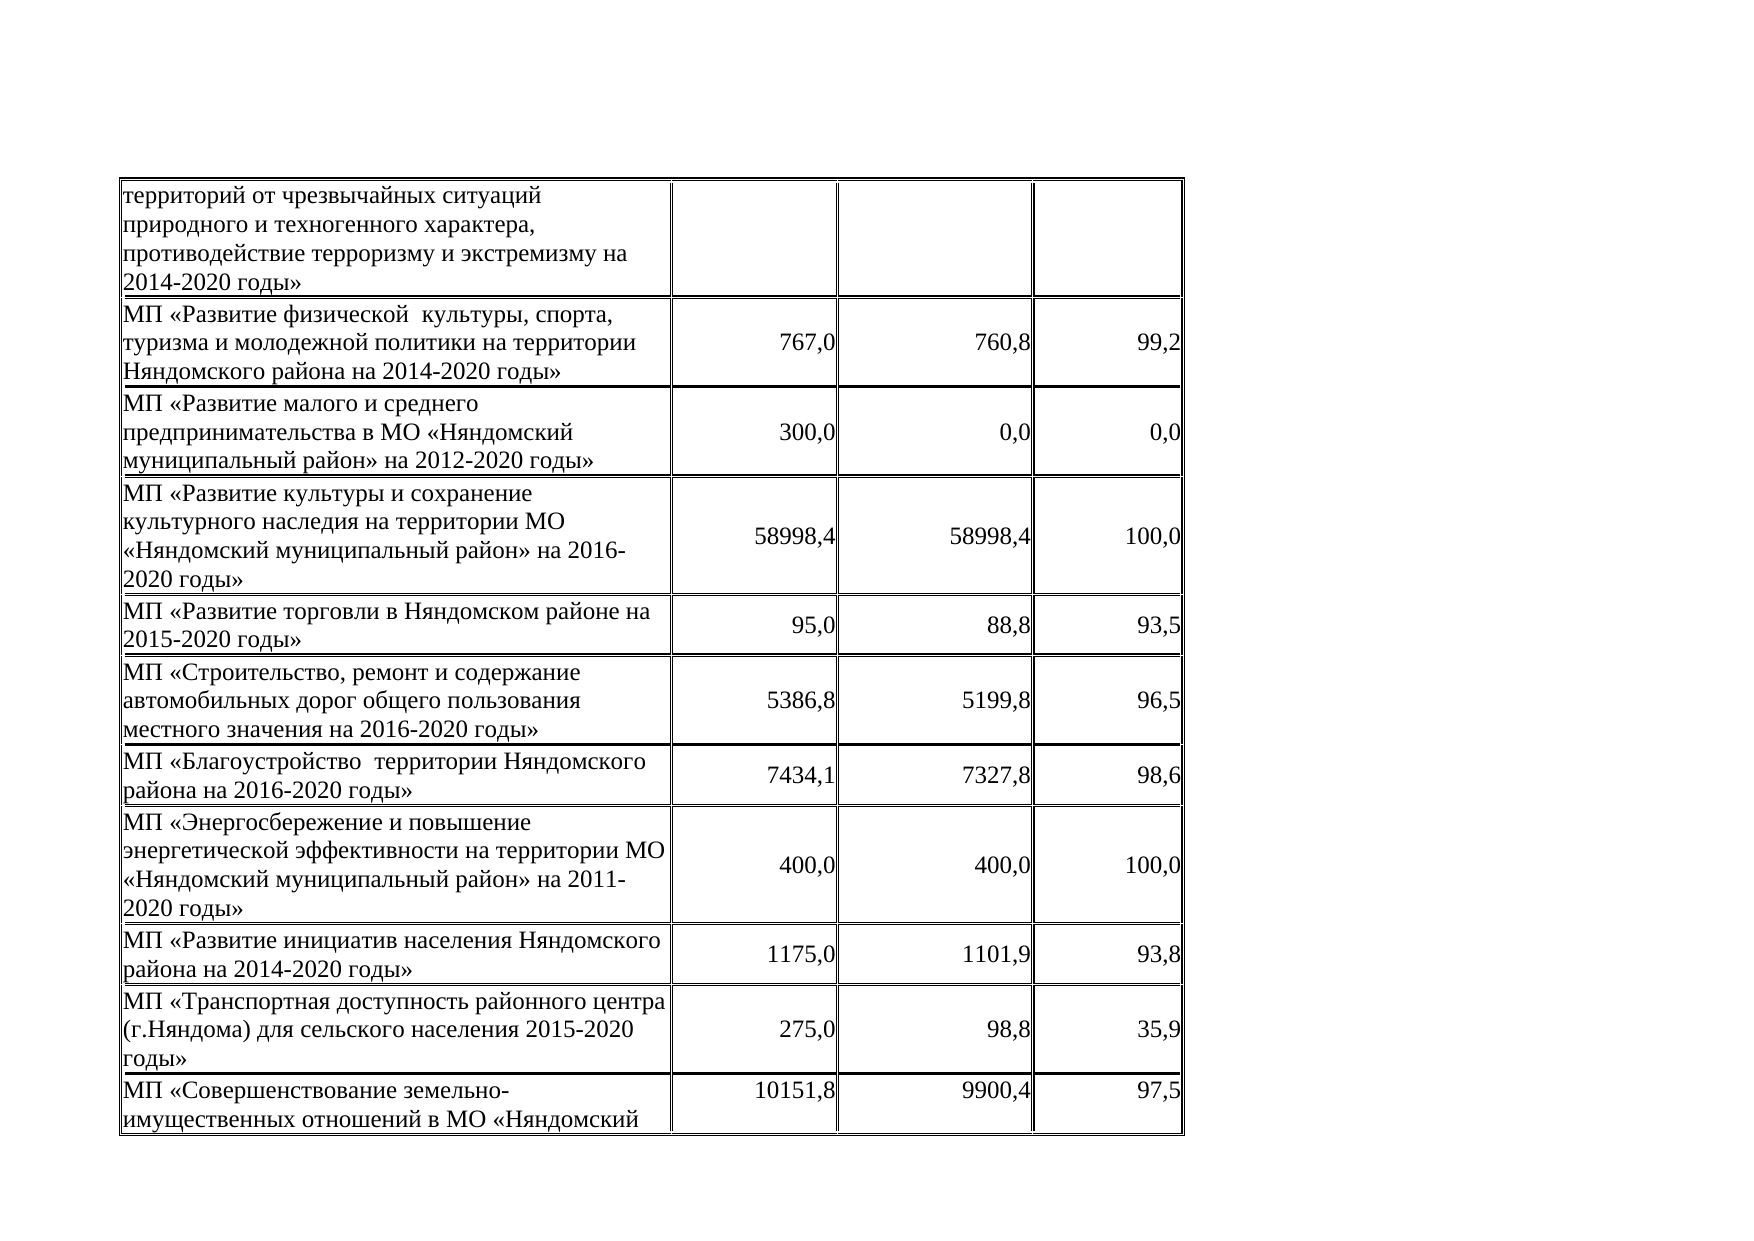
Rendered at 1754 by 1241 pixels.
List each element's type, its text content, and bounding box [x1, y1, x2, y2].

table_cell 1452,0 [672, 181, 838, 295]
table_cell 35,9 [1035, 983, 1182, 1072]
table_cell 7434,1 [673, 746, 836, 803]
table_cell МП «Развитие малого и среднего предпринимательства в МО «Няндомский муниципальный район» на 2012-2020 годы» [122, 385, 670, 474]
table_cell 96,5 [1035, 653, 1182, 743]
table_cell МП «Транспортная доступность районного центра (г.Няндома) для сельского населения 2015-2020 годы» [122, 983, 670, 1072]
table_cell 400,0 [673, 807, 836, 922]
table_cell 1175,0 [673, 925, 836, 982]
table_cell 58998,4 [673, 478, 836, 593]
table_cell МП «Благоустройство территории Няндомского района на 2016-2020 годы» [120, 743, 670, 803]
table_cell 1101,9 [839, 925, 1031, 982]
table_cell 275,0 [673, 986, 836, 1072]
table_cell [122, 181, 672, 295]
table_cell 93,8 [1033, 922, 1183, 982]
table_cell МП «Строительство, ремонт и содержание автомобильных дорог общего пользования местного значения на 2016-2020 годы» [122, 653, 670, 743]
table_cell МП «Развитие физической культуры, спорта, туризма и молодежной политики на территории Няндомского района на 2014-2020 годы» [122, 295, 670, 385]
table_cell 5199,8 [839, 657, 1031, 743]
table_cell 300,0 [673, 388, 836, 474]
table_cell 95,0 [673, 596, 836, 653]
table_cell 100,0 [1035, 804, 1182, 922]
table_cell 0,0 [839, 388, 1031, 474]
table_cell 760,8 [839, 299, 1031, 385]
table_cell 100,0 [1035, 474, 1182, 593]
table_cell 99,2 [1035, 295, 1182, 385]
table_cell МП «Развитие инициатив населения Няндомского района на 2014-2020 годы» [120, 922, 672, 982]
table_cell 97,6 [1033, 181, 1181, 295]
table_cell МП «Развитие торговли в Няндомском районе на 2015-2020 годы» [120, 593, 672, 653]
table_cell МП «Развитие культуры и сохранение культурного наследия на территории МО «Няндомский муниципальный район» на 2016-2020 годы» [122, 474, 670, 593]
table_cell 400,0 [839, 807, 1031, 922]
table_cell 10151,8 [672, 1075, 838, 1133]
table_cell 98,8 [839, 986, 1031, 1072]
table_cell 97,5 [1033, 1072, 1181, 1133]
table_cell МП «Энергосбережение и повышение энергетической эффективности на территории МО «Няндомский муниципальный район» на 2011-2020 годы» [122, 804, 670, 922]
table_cell 7327,8 [839, 746, 1031, 803]
table_cell 88,8 [839, 596, 1031, 653]
table_cell 58998,4 [839, 478, 1031, 593]
table_cell 93,5 [1033, 593, 1183, 653]
table_cell 767,0 [673, 299, 836, 385]
table_cell 1416,9 [838, 179, 1033, 295]
table_cell 5386,8 [673, 657, 836, 743]
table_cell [122, 1072, 672, 1133]
table_cell 9900,4 [838, 1072, 1033, 1133]
table_cell 0,0 [1035, 385, 1181, 474]
table_cell 98,6 [1035, 743, 1183, 803]
